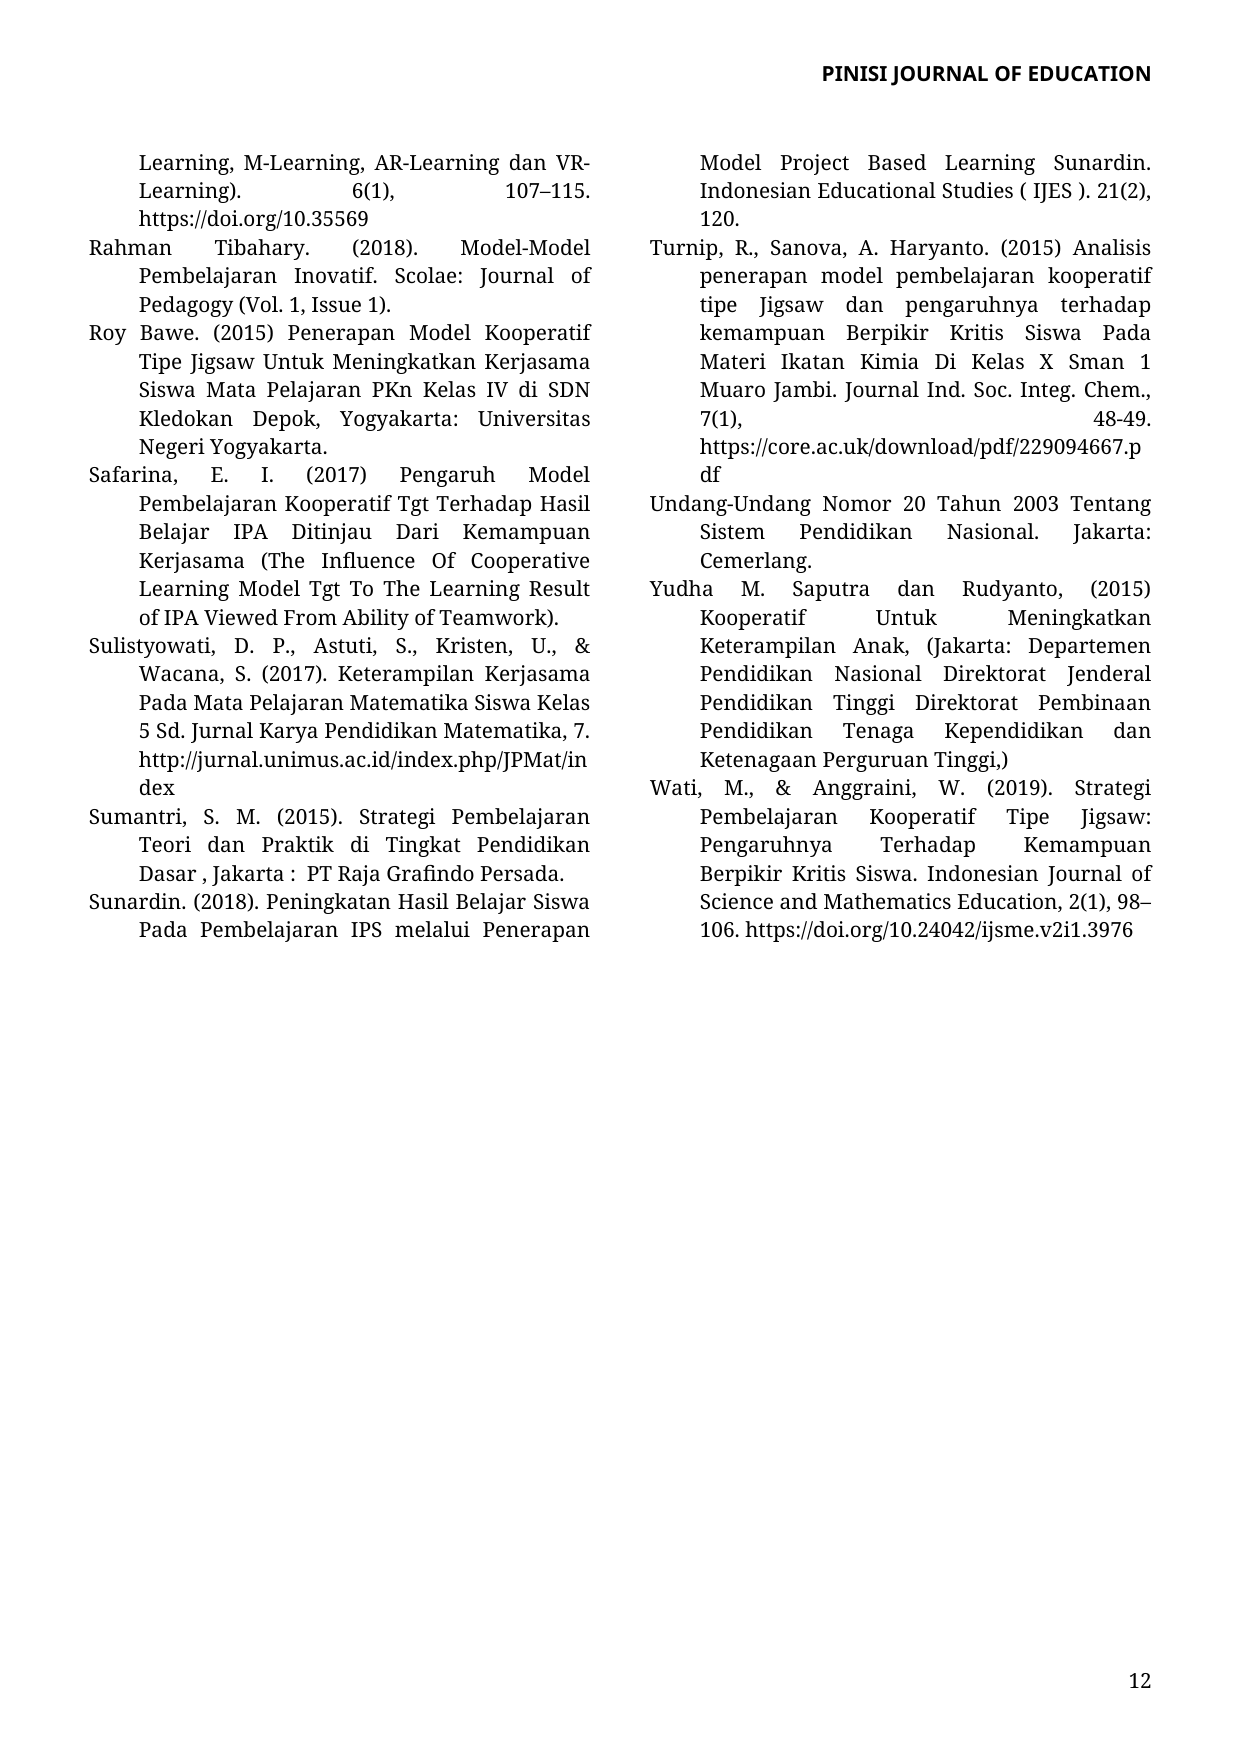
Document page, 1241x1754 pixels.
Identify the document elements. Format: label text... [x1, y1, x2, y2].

text Sumantri, S. M. (2015). Strategi Pembelajaran Teori dan Praktik di Tingkat Pendidikan Dasar , Jakarta : PT Raja Grafindo Persada. [89, 802, 591, 887]
text Yudha M. Saputra dan Rudyanto, (2015) Kooperatif Untuk Meningkatkan Keterampilan Anak, (Jakarta: Departemen Pendidikan Nasional Direktorat Jenderal Pendidikan Tinggi Direktorat Pembinaan Pendidikan Tenaga Kependidikan dan Ketenagaan Perguruan Tinggi,) [649, 574, 1152, 773]
text Wati, M., & Anggraini, W. (2019). Strategi Pembelajaran Kooperatif Tipe Jigsaw: Pengaruhnya Terhadap Kemampuan Berpikir Kritis Siswa. Indonesian Journal of Science and Mathematics Education, 2(1), 98–106. https://doi.org/10.24042/ijsme.v2i1.3976 [649, 773, 1152, 944]
text Turnip, R., Sanova, A. Haryanto. (2015) Analisis penerapan model pembelajaran kooperatif tipe Jigsaw dan pengaruhnya terhadap kemampuan Berpikir Kritis Siswa Pada Materi Ikatan Kimia Di Kelas X Sman 1 Muaro Jambi. Journal Ind. Soc. Integ. Chem., 7(1), 48-49. https://core.ac.uk/download/pdf/229094667.pdf [649, 233, 1152, 489]
text Sunardin. (2018). Peningkatan Hasil Belajar Siswa Pada Pembelajaran IPS melalui Penerapan Model Project Based Learning Sunardin. Indonesian Educational Studies ( IJES ). 21(2), 120. [89, 887, 591, 944]
text Rahman Tibahary. (2018). Model-Model Pembelajaran Inovatif. Scolae: Journal of Pedagogy (Vol. 1, Issue 1). [89, 233, 591, 318]
text Sulistyowati, D. P., Astuti, S., Kristen, U., & Wacana, S. (2017). Keterampilan Kerjasama Pada Mata Pelajaran Matematika Siswa Kelas 5 Sd. Jurnal Karya Pendidikan Matematika, 7. http://jurnal.unimus.ac.id/index.php/JPMat/index [89, 631, 591, 802]
text Undang-Undang Nomor 20 Tahun 2003 Tentang Sistem Pendidikan Nasional. Jakarta: Cemerlang. [649, 489, 1152, 574]
text Roy Bawe. (2015) Penerapan Model Kooperatif Tipe Jigsaw Untuk Meningkatkan Kerjasama Siswa Mata Pelajaran PKn Kelas IV di SDN Kledokan Depok, Yogyakarta: Universitas Negeri Yogyakarta. [89, 318, 591, 461]
text Sunardin. (2018). Peningkatan Hasil Belajar Siswa Pada Pembelajaran IPS melalui Penerapan Model Project Based Learning Sunardin. Indonesian Educational Studies ( IJES ). 21(2), 120. [649, 148, 1152, 233]
text Safarina, E. I. (2017) Pengaruh Model Pembelajaran Kooperatif Tgt Terhadap Hasil Belajar IPA Ditinjau Dari Kemampuan Kerjasama (The Influence Of Cooperative Learning Model Tgt To The Learning Result of IPA Viewed From Ability of Teamwork). [89, 461, 591, 631]
